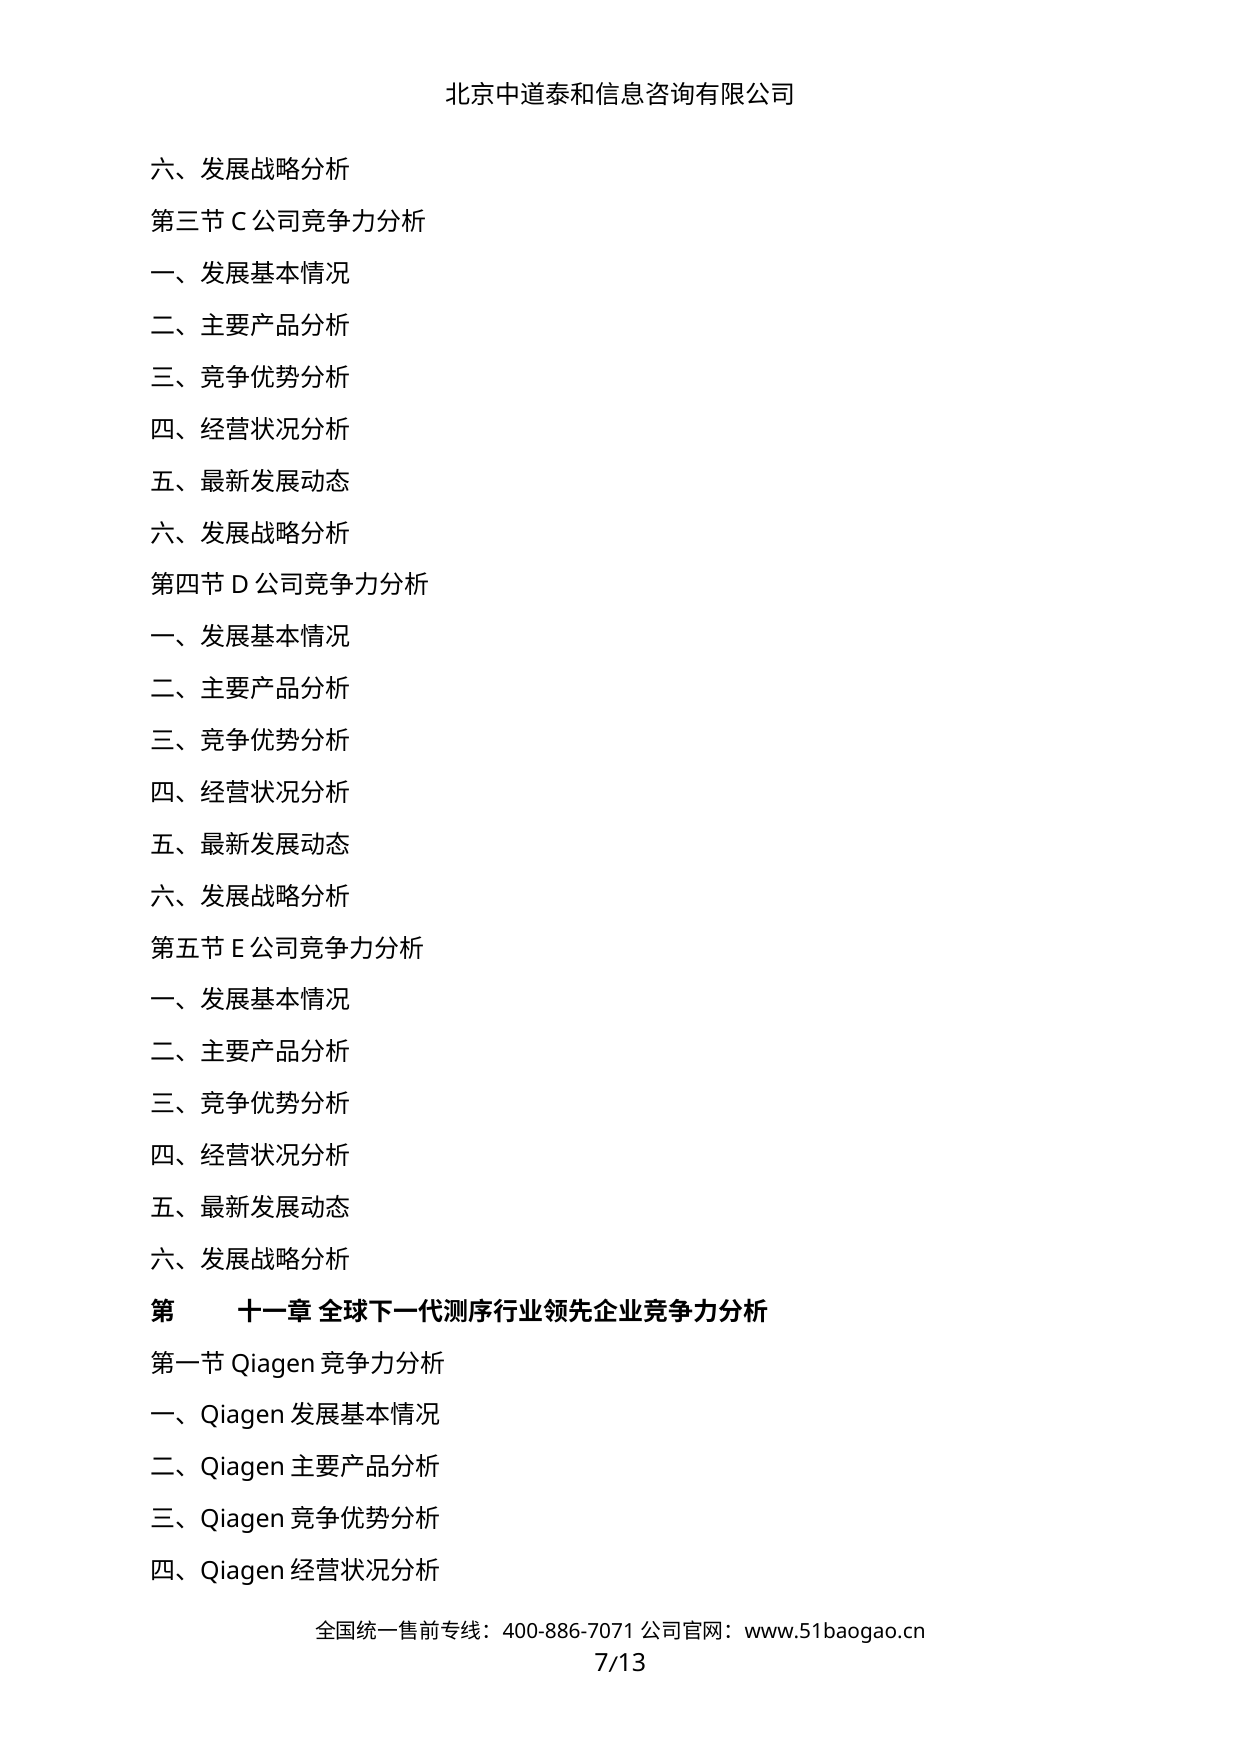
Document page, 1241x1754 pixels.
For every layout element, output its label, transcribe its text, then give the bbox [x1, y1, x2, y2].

text 五、最新发展动态 [150, 461, 1090, 497]
text 二、主要产品分析 [150, 1032, 1090, 1068]
text 三、Qiagen竞争优势分析 [150, 1499, 1090, 1535]
text 第 十一章 全球下一代测序行业领先企业竞争力分析 [150, 1291, 1090, 1327]
text 三、竞争优势分析 [150, 721, 1090, 757]
text 四、经营状况分析 [150, 409, 1090, 446]
text 三、竞争优势分析 [150, 357, 1090, 394]
text 一、发展基本情况 [150, 617, 1090, 653]
text 六、发展战略分析 [150, 876, 1090, 912]
text 二、主要产品分析 [150, 669, 1090, 705]
text 第一节 Qiagen竞争力分析 [150, 1343, 1090, 1379]
text 四、经营状况分析 [150, 1136, 1090, 1172]
text 一、发展基本情况 [150, 254, 1090, 290]
text 第四节 D公司竞争力分析 [150, 565, 1090, 601]
text 一、Qiagen发展基本情况 [150, 1395, 1090, 1431]
text 六、发展战略分析 [150, 150, 1090, 186]
text 一、发展基本情况 [150, 980, 1090, 1016]
text 第五节 E公司竞争力分析 [150, 928, 1090, 964]
text 四、Qiagen经营状况分析 [150, 1551, 1090, 1587]
text 五、最新发展动态 [150, 1187, 1090, 1224]
text 三、竞争优势分析 [150, 1084, 1090, 1120]
text 五、最新发展动态 [150, 824, 1090, 861]
text 第三节 C公司竞争力分析 [150, 202, 1090, 238]
text 四、经营状况分析 [150, 772, 1090, 809]
text 二、主要产品分析 [150, 306, 1090, 342]
text 六、发展战略分析 [150, 513, 1090, 549]
text 二、Qiagen主要产品分析 [150, 1447, 1090, 1483]
text 六、发展战略分析 [150, 1239, 1090, 1276]
